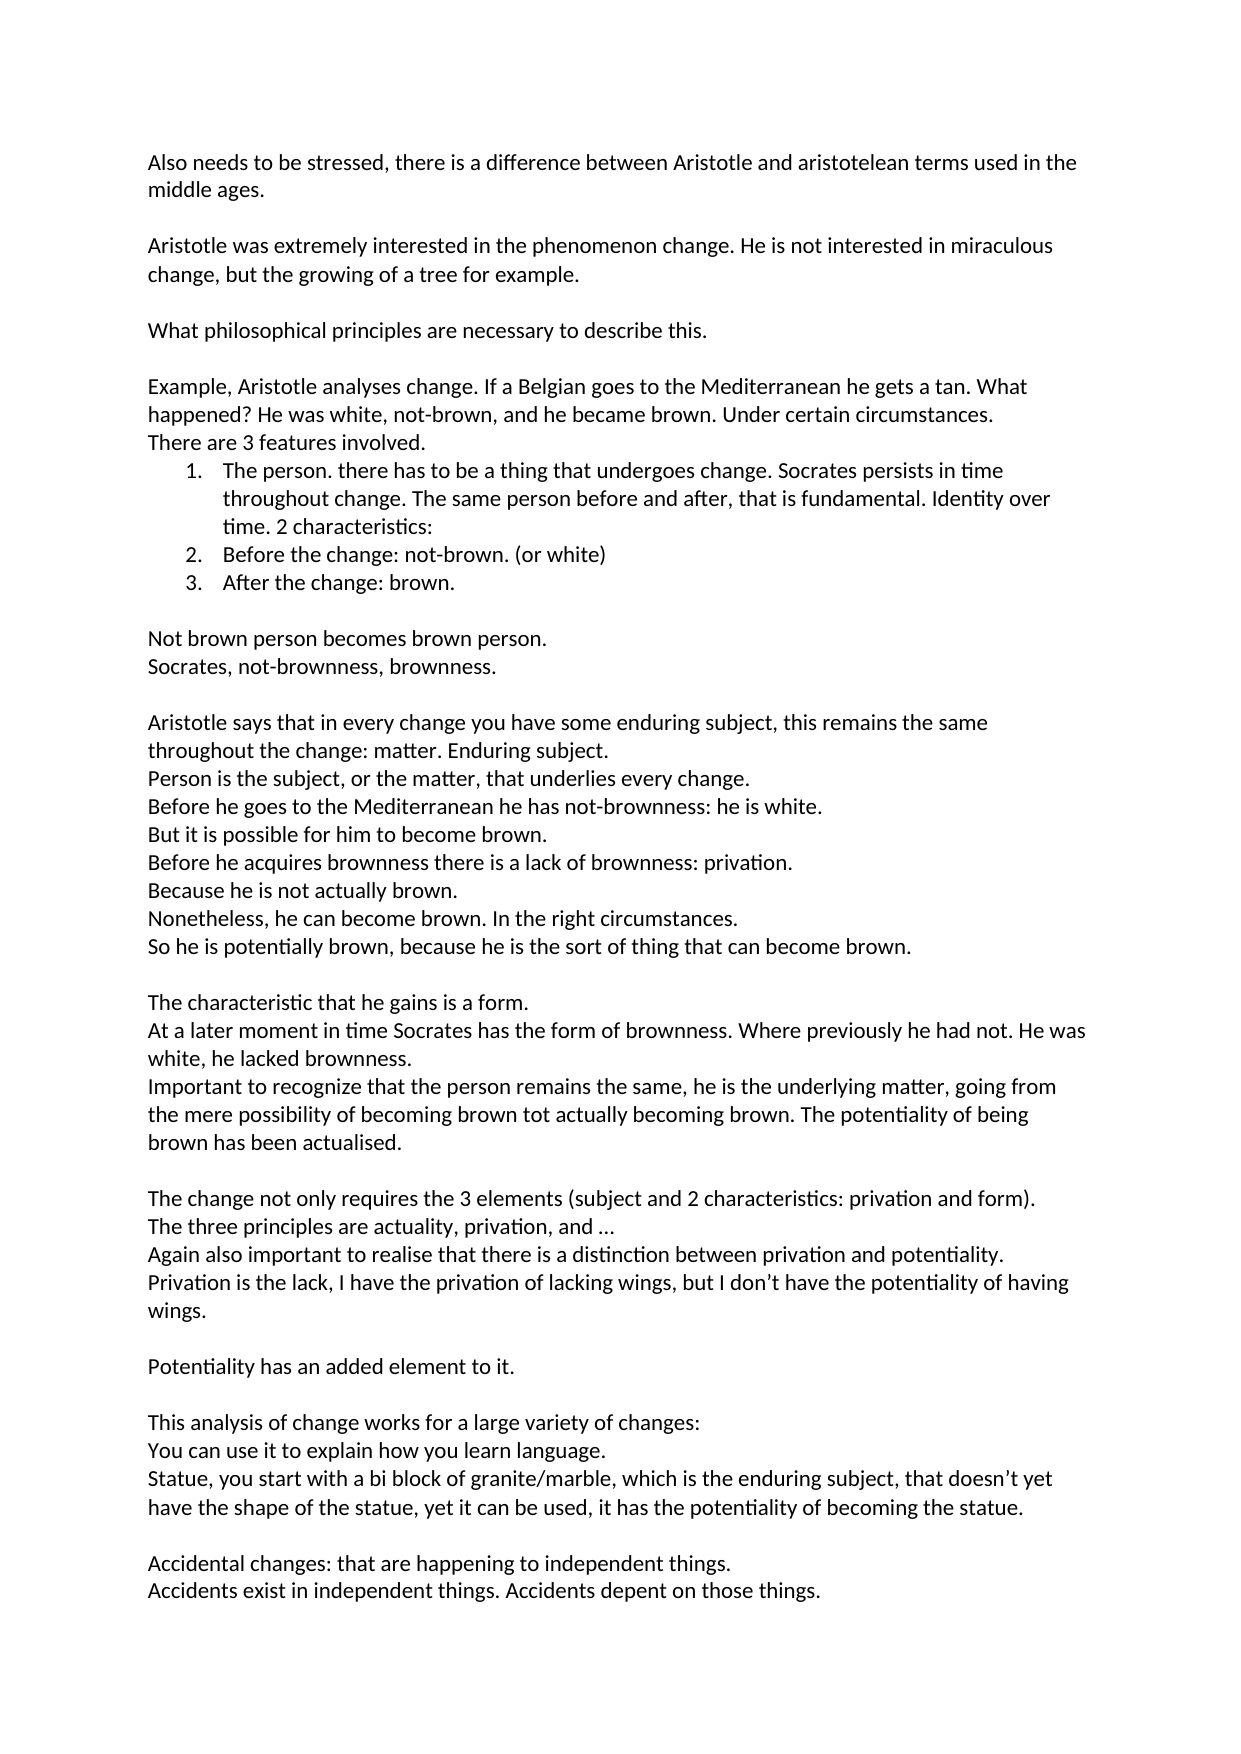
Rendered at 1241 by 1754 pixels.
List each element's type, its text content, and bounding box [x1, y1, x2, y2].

text At a later moment in time Socrates has the form of brownness. Where previously he had not. He was white, he lacked brownness. [148, 1016, 1093, 1072]
text The three principles are actuality, privation, and … [148, 1212, 1093, 1240]
text You can use it to explain how you learn language. [148, 1437, 1093, 1464]
text The change not only requires the 3 elements (subject and 2 characteristics: privation and form). [148, 1184, 1093, 1212]
text Accidents exist in independent things. Accidents depent on those things. [148, 1577, 1093, 1605]
text This analysis of change works for a large variety of changes: [148, 1408, 1093, 1437]
text Before he acquires brownness there is a lack of brownness: privation. [148, 848, 1093, 876]
text Aristotle says that in every change you have some enduring subject, this remains the same throughout the change: matter. Enduring subject. [148, 708, 1093, 764]
text Person is the subject, or the matter, that underlies every change. [148, 764, 1093, 792]
text Not brown person becomes brown person. [148, 624, 1093, 652]
text So he is potentially brown, because he is the sort of thing that can become brown. [148, 932, 1093, 960]
text Statue, you start with a bi block of granite/marble, which is the enduring subject, that doesn’t yet have the shape of the statue, yet it can be used, it has the potentiality of becoming the statue. [148, 1464, 1093, 1521]
text Because he is not actually brown. [148, 876, 1093, 904]
text Privation is the lack, I have the privation of lacking wings, but I don’t have the potentiality of having wings. [148, 1268, 1093, 1324]
text Also needs to be stressed, there is a difference between Aristotle and aristotelean terms used in the middle ages. [148, 148, 1093, 204]
text Again also important to realise that there is a distinction between privation and potentiality. [148, 1240, 1093, 1268]
text Accidental changes: that are happening to independent things. [148, 1549, 1093, 1577]
list After the change: brown. [185, 568, 1093, 596]
text Nonetheless, he can become brown. In the right circumstances. [148, 904, 1093, 932]
text Before he goes to the Mediterranean he has not-brownness: he is white. [148, 792, 1093, 820]
list Before the change: not-brown. (or white) [185, 540, 1093, 568]
text Important to recognize that the person remains the same, he is the underlying matter, going from the mere possibility of becoming brown tot actually becoming brown. The potentiality of being brown has been actualised. [148, 1072, 1093, 1156]
text Potentiality has an added element to it. [148, 1352, 1093, 1381]
text What philosophical principles are necessary to describe this. [148, 316, 1093, 344]
text But it is possible for him to become brown. [148, 820, 1093, 848]
text Socrates, not-brownness, brownness. [148, 652, 1093, 680]
list The person. there has to be a thing that undergoes change. Socrates persists in time throughout change. The same person before and after, that is fundamental. Identity over time. 2 characteristics: [185, 456, 1093, 540]
text There are 3 features involved. [148, 428, 1093, 456]
text Example, Aristotle analyses change. If a Belgian goes to the Mediterranean he gets a tan. What happened? He was white, not-brown, and he became brown. Under certain circumstances. [148, 372, 1093, 428]
text Aristotle was extremely interested in the phenomenon change. He is not interested in miraculous change, but the growing of a tree for example. [148, 232, 1093, 288]
text The characteristic that he gains is a form. [148, 988, 1093, 1016]
